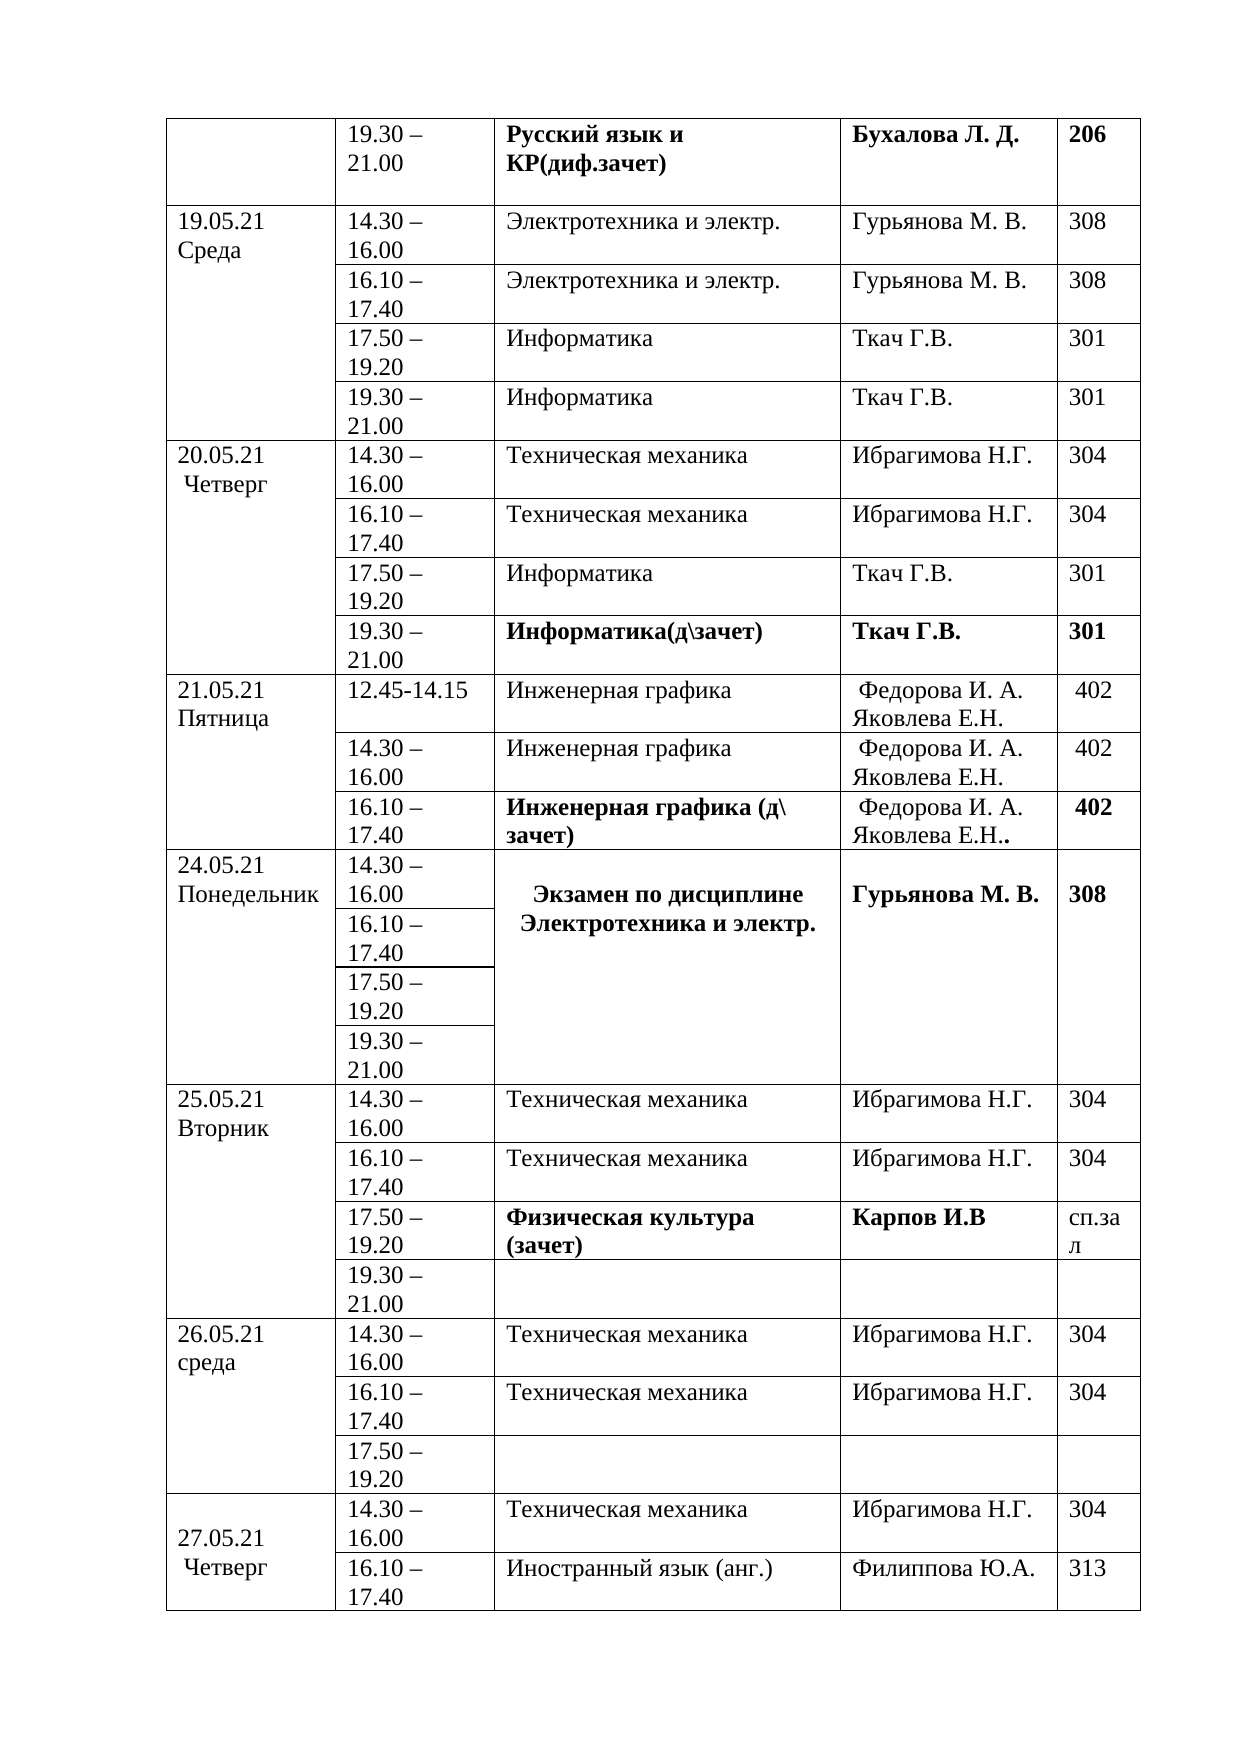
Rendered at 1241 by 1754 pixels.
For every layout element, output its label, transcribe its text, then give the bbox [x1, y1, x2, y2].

table_cell 16.10 – 17.40 [336, 499, 494, 557]
table_cell 301 [1058, 558, 1140, 615]
table_cell 17.50 – 19.20 [336, 1202, 494, 1259]
table_cell Гурьянова М. В. [841, 265, 1057, 322]
table_cell 16.10 – 17.40 [336, 909, 494, 966]
table_cell 301 [1058, 324, 1140, 381]
table_cell Ибрагимова Н.Г. [841, 1085, 1057, 1142]
table_cell 308 [1058, 265, 1140, 322]
table_cell 206 [1058, 119, 1140, 205]
table_cell 402 [1058, 733, 1140, 791]
table_cell Федорова И. А. Яковлева Е.Н.. [841, 792, 1057, 849]
table_cell [495, 1260, 840, 1318]
table_cell сп.зал [1058, 1202, 1140, 1259]
table_cell 304 [1058, 1494, 1140, 1552]
table_cell 25.05.21 Вторник [167, 1085, 335, 1318]
table_cell 14.30 – 16.00 [336, 1085, 494, 1142]
table_cell Ибрагимова Н.Г. [841, 1377, 1057, 1435]
table_cell Русский язык и КР(диф.зачет) [495, 119, 840, 205]
table_cell 301 [1058, 616, 1140, 674]
table_cell 304 [1058, 441, 1140, 498]
table_cell Информатика [495, 324, 840, 381]
table_cell 12.45-14.15 [336, 675, 494, 732]
table_cell 16.10 – 17.40 [336, 265, 494, 322]
table_cell Информатика [495, 382, 840, 439]
table_cell 304 [1058, 499, 1140, 557]
table_cell Ткач Г.В. [841, 616, 1057, 674]
table_cell Техническая механика [495, 1143, 840, 1201]
table_cell Ибрагимова Н.Г. [841, 1494, 1057, 1552]
table_cell Гурьянова М. В. [841, 206, 1057, 264]
table_cell [1058, 1260, 1140, 1318]
table_cell Федорова И. А. Яковлева Е.Н. [841, 675, 1057, 732]
table_cell [841, 1436, 1057, 1493]
table_cell Федорова И. А. Яковлева Е.Н. [841, 733, 1057, 791]
table_cell 304 [1058, 1377, 1140, 1435]
table_cell Ибрагимова Н.Г. [841, 499, 1057, 557]
table_cell Гурьянова М. В. [841, 850, 1057, 1083]
table_cell [1058, 1436, 1140, 1493]
table_cell Электротехника и электр. [495, 265, 840, 322]
table_cell 16.10 – 17.40 [336, 792, 494, 849]
table_cell 402 [1058, 675, 1140, 732]
table_cell 16.10 – 17.40 [336, 1143, 494, 1201]
table_cell 308 [1058, 850, 1140, 1083]
table_cell 308 [1058, 206, 1140, 264]
table_cell Бухалова Л. Д. [841, 119, 1057, 205]
table_cell Техническая механика [495, 499, 840, 557]
table_cell [495, 1436, 840, 1493]
table_cell 16.10 – 17.40 [336, 1553, 494, 1610]
table_cell 14.30 – 16.00 [336, 1319, 494, 1376]
table_cell 19.30 – 21.00 [336, 382, 494, 439]
table_cell 304 [1058, 1085, 1140, 1142]
table_cell Иностранный язык (анг.) [495, 1553, 840, 1610]
table_cell [841, 1260, 1057, 1318]
table_cell 17.50 – 19.20 [336, 968, 494, 1025]
table_cell Техническая механика [495, 1085, 840, 1142]
table_cell Техническая механика [495, 441, 840, 498]
table_cell 24.05.21 Понедельник [167, 850, 335, 1083]
table_cell 16.10 – 17.40 [336, 1377, 494, 1435]
table_cell Ибрагимова Н.Г. [841, 441, 1057, 498]
table_cell Ибрагимова Н.Г. [841, 1319, 1057, 1376]
table_cell Инженерная графика [495, 733, 840, 791]
table_cell 19.30 – 21.00 [336, 616, 494, 674]
table_cell Ибрагимова Н.Г. [841, 1143, 1057, 1201]
table_cell 19.30 – 21.00 [336, 1026, 494, 1083]
table_cell 304 [1058, 1143, 1140, 1201]
table_cell Информатика [495, 558, 840, 615]
table_cell Карпов И.В [841, 1202, 1057, 1259]
table_cell 27.05.21 Четверг [167, 1494, 335, 1610]
table_cell Техническая механика [495, 1319, 840, 1376]
table_cell 26.05.21 среда [167, 1319, 335, 1493]
table_cell 304 [1058, 1319, 1140, 1376]
table_cell 301 [1058, 382, 1140, 439]
table_cell 17.50 – 19.20 [336, 1436, 494, 1493]
table_cell 19.30 – 21.00 [336, 1260, 494, 1318]
table_cell 20.05.21 Четверг [167, 441, 335, 674]
table_cell 19.30 – 21.00 [336, 119, 494, 205]
table_cell 14.30 – 16.00 [336, 206, 494, 264]
table_cell Ткач Г.В. [841, 382, 1057, 439]
table_cell 14.30 – 16.00 [336, 1494, 494, 1552]
table_cell Инженерная графика [495, 675, 840, 732]
table_cell Техническая механика [495, 1377, 840, 1435]
table_cell 17.50 – 19.20 [336, 324, 494, 381]
table_cell 14.30 – 16.00 [336, 441, 494, 498]
table_cell Филиппова Ю.А. [841, 1553, 1057, 1610]
table_cell 17.50 – 19.20 [336, 558, 494, 615]
table_cell 14.30 – 16.00 [336, 733, 494, 791]
table_cell Ткач Г.В. [841, 324, 1057, 381]
table_cell 14.30 – 16.00 [336, 850, 494, 908]
table_cell Экзамен по дисциплине Электротехника и электр. [495, 850, 840, 1083]
table_cell 19.05.21 Среда [167, 206, 335, 439]
table_cell Ткач Г.В. [841, 558, 1057, 615]
table_cell Физическая культура (зачет) [495, 1202, 840, 1259]
table_cell 313 [1058, 1553, 1140, 1610]
table_cell Информатика(д\зачет) [495, 616, 840, 674]
table_cell 21.05.21 Пятница [167, 675, 335, 849]
table_cell Техническая механика [495, 1494, 840, 1552]
table_cell 402 [1058, 792, 1140, 849]
table_cell Инженерная графика (д\зачет) [495, 792, 840, 849]
table_cell Электротехника и электр. [495, 206, 840, 264]
